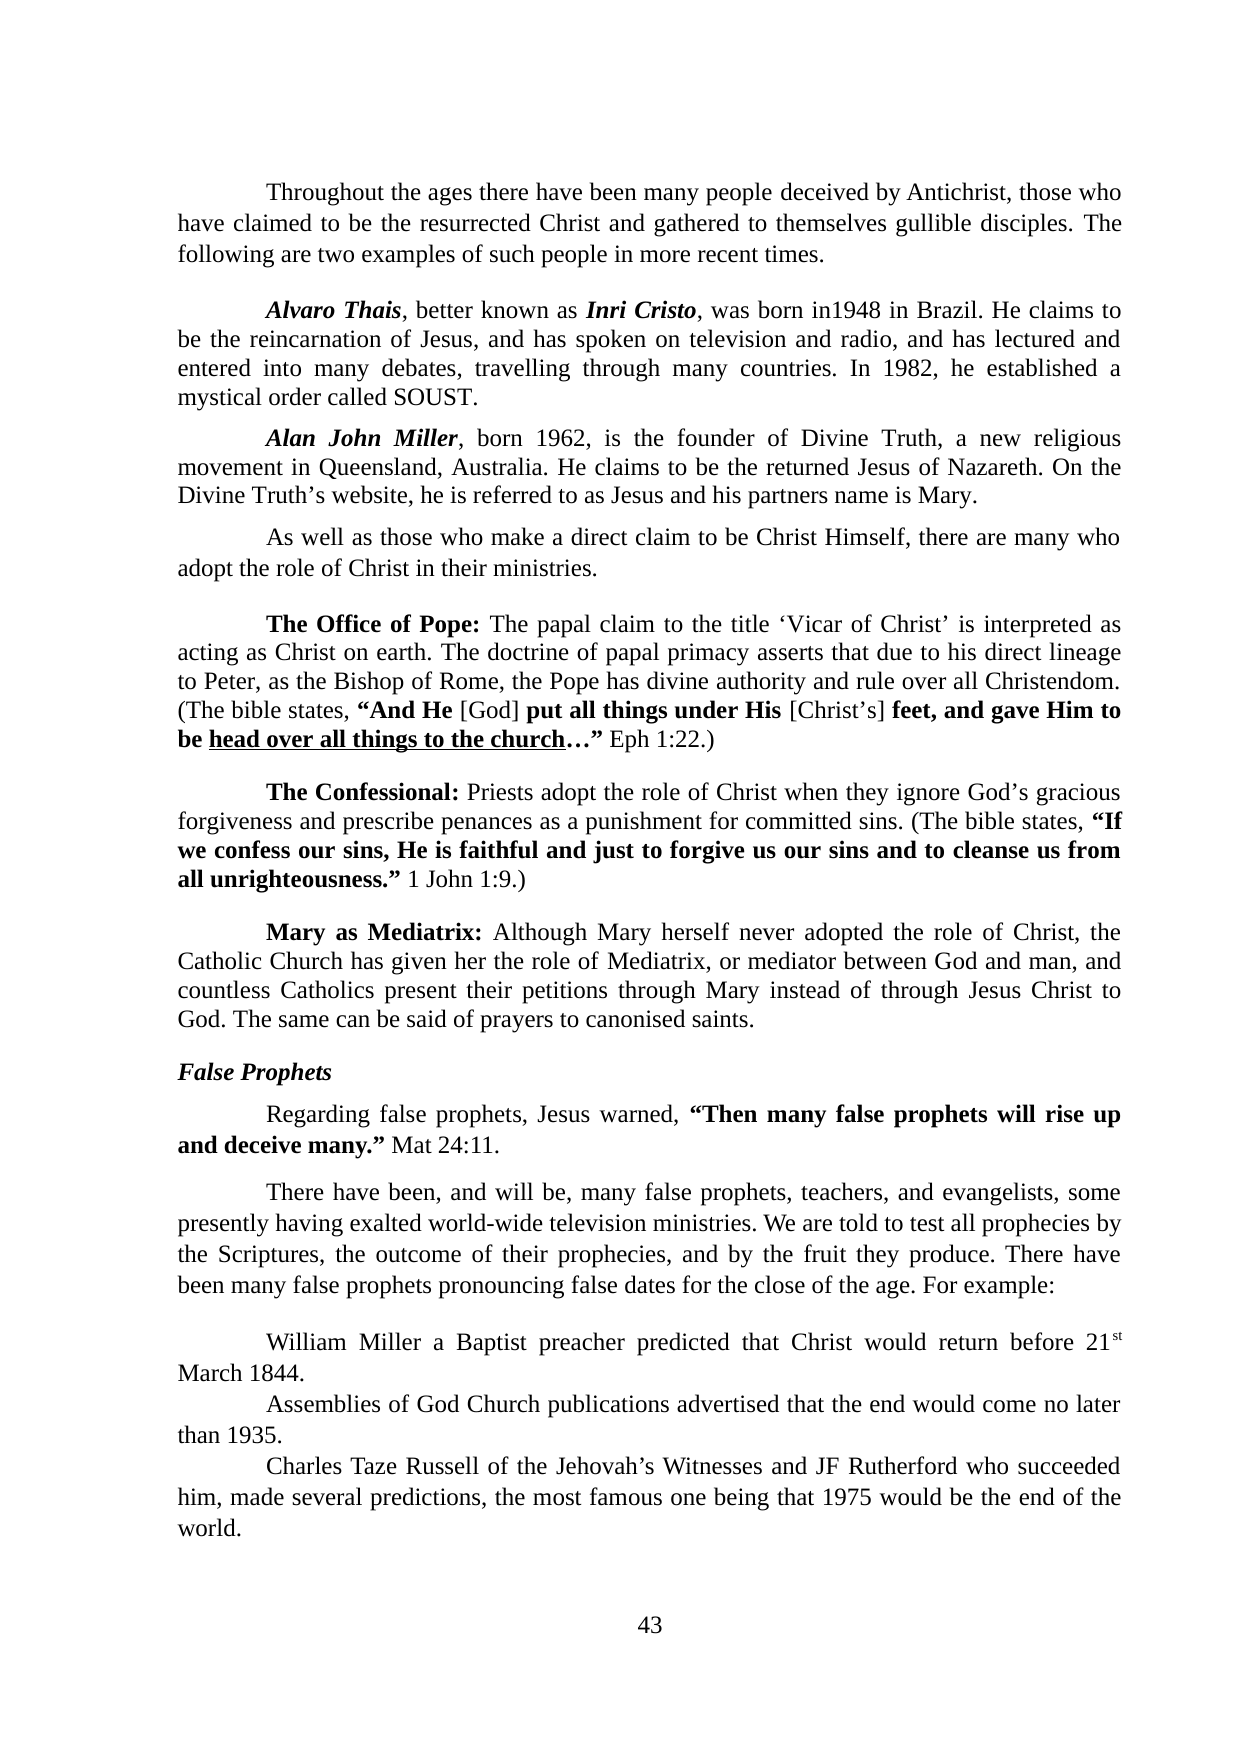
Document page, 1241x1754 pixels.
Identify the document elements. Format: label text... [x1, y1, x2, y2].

text The Office of Pope: The papal claim to the title ‘Vicar of Christ’ is interpreted as acting as Christ on earth. The doctrine of papal primacy asserts that due to his direct lineage to Peter, as the Bishop of Rome, the Pope has divine authority and rule over all Christendom. (The bible states, “And He [God] put all things under His [Christ’s] feet, and gave Him to be head over all things to the church…” Eph 1:22.) [177, 609, 1122, 752]
text Regarding false prophets, Jesus warned, “Then many false prophets will rise up and deceive many.” Mat 24:11. [177, 1099, 1122, 1158]
text There have been, and will be, many false prophets, teachers, and evangelists, some presently having exalted world-wide television ministries. We are told to test all prophecies by the Scriptures, the outcome of their prophecies, and by the fruit they produce. There have been many false prophets pronouncing false dates for the close of the age. For example: [177, 1177, 1122, 1299]
text Throughout the ages there have been many people deceived by Antichrist, those who have claimed to be the resurrected Christ and gathered to themselves gullible disciples. The following are two examples of such people in more recent times. [177, 177, 1122, 268]
text William Miller a Baptist preacher predicted that Christ would return before 21st March 1844. [177, 1327, 1122, 1386]
text False Prophets [177, 1057, 1122, 1086]
text As well as those who make a direct claim to be Christ Himself, there are many who adopt the role of Christ in their ministries. [177, 522, 1122, 581]
text Assemblies of God Church publications advertised that the end would come no later than 1935. [177, 1389, 1122, 1448]
text Mary as Mediatrix: Although Mary herself never adopted the role of Christ, the Catholic Church has given her the role of Mediatrix, or mediator between God and man, and countless Catholics present their petitions through Mary instead of through Jesus Christ to God. The same can be said of prayers to canonised saints. [177, 917, 1122, 1032]
text The Confessional: Priests adopt the role of Christ when they ignore God’s gracious forgiveness and prescribe penances as a punishment for committed sins. (The bible states, “If we confess our sins, He is faithful and just to forgive us our sins and to cleanse us from all unrighteousness.” 1 John 1:9.) [177, 777, 1122, 892]
text Alan John Miller, born 1962, is the founder of Divine Truth, a new religious movement in Queensland, Australia. He claims to be the returned Jesus of Nazareth. On the Divine Truth’s website, he is referred to as Jesus and his partners name is Mary. [177, 423, 1122, 509]
text Alvaro Thais, better known as Inri Cristo, was born in1948 in Brazil. He claims to be the reincarnation of Jesus, and has spoken on television and radio, and has lectured and entered into many debates, travelling through many countries. In 1982, he established a mystical order called SOUST. [177, 295, 1122, 410]
text Charles Taze Russell of the Jehovah’s Witnesses and JF Rutherford who succeeded him, made several predictions, the most famous one being that 1975 would be the end of the world. [177, 1451, 1122, 1542]
